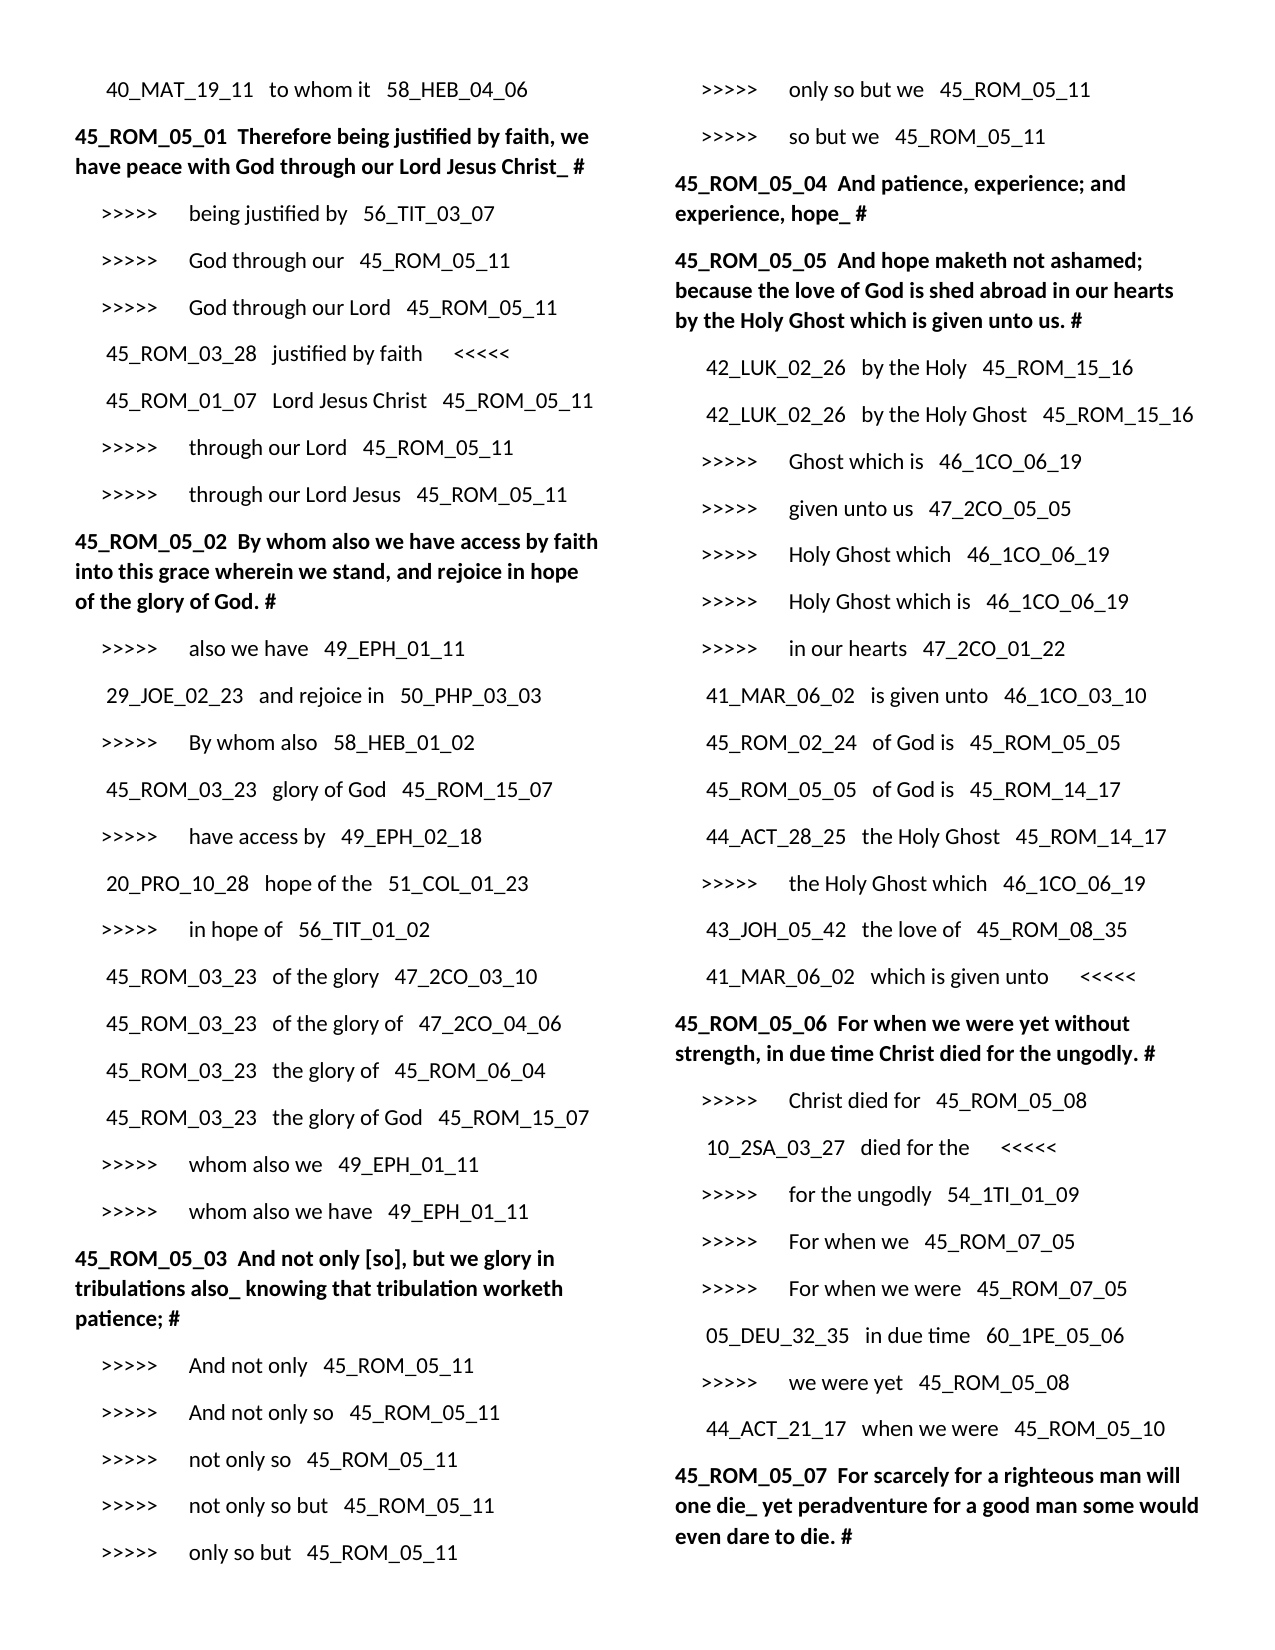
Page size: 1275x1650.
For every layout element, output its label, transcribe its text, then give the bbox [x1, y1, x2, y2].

text >>>>> also we have 49_EPH_01_11 [75, 634, 600, 662]
text >>>>> so but we 45_ROM_05_11 [675, 122, 1200, 150]
text >>>>> only so but 45_ROM_05_11 [75, 1538, 600, 1567]
text >>>>> Ghost which is 46_1CO_06_19 [675, 447, 1200, 475]
text 41_MAR_06_02 is given unto 46_1CO_03_10 [675, 681, 1200, 709]
text >>>>> Holy Ghost which 46_1CO_06_19 [675, 541, 1200, 569]
text >>>>> not only so 45_ROM_05_11 [75, 1445, 600, 1473]
text 43_JOH_05_42 the love of 45_ROM_08_35 [675, 916, 1200, 944]
text >>>>> And not only so 45_ROM_05_11 [75, 1398, 600, 1426]
text 45_ROM_05_05 And hope maketh not ashamed; because the love of God is shed abroad in our hearts by the Holy Ghost which is given unto us. # [675, 246, 1200, 334]
text >>>>> Holy Ghost which is 46_1CO_06_19 [675, 587, 1200, 616]
text 42_LUK_02_26 by the Holy 45_ROM_15_16 [675, 353, 1200, 381]
text 45_ROM_03_23 glory of God 45_ROM_15_07 [75, 775, 600, 803]
text 45_ROM_05_01 Therefore being justified by faith, we have peace with God through our Lord Jesus Christ_ # [75, 122, 600, 180]
text 29_JOE_02_23 and rejoice in 50_PHP_03_03 [75, 681, 600, 709]
text 45_ROM_03_28 justified by faith <<<<< [75, 339, 600, 368]
text 45_ROM_03_23 the glory of 45_ROM_06_04 [75, 1056, 600, 1084]
text >>>>> God through our 45_ROM_05_11 [75, 246, 600, 274]
text >>>>> By whom also 58_HEB_01_02 [75, 728, 600, 756]
text >>>>> not only so but 45_ROM_05_11 [75, 1492, 600, 1520]
text 45_ROM_05_06 For when we were yet without strength, in due time Christ died for the ungodly. # [675, 1009, 1200, 1068]
text 20_PRO_10_28 hope of the 51_COL_01_23 [75, 869, 600, 897]
text 05_DEU_32_35 in due time 60_1PE_05_06 [675, 1321, 1200, 1349]
text >>>>> through our Lord Jesus 45_ROM_05_11 [75, 480, 600, 508]
text 45_ROM_05_03 And not only [so], but we glory in tribulations also_ knowing that tribulation worketh patience; # [75, 1244, 600, 1332]
text >>>>> Christ died for 45_ROM_05_08 [675, 1086, 1200, 1114]
text 45_ROM_03_23 of the glory 47_2CO_03_10 [75, 962, 600, 991]
text 45_ROM_05_04 And patience, experience; and experience, hope_ # [675, 169, 1200, 227]
text 42_LUK_02_26 by the Holy Ghost 45_ROM_15_16 [675, 400, 1200, 428]
text >>>>> we were yet 45_ROM_05_08 [675, 1368, 1200, 1396]
text >>>>> being justified by 56_TIT_03_07 [75, 199, 600, 227]
text >>>>> have access by 49_EPH_02_18 [75, 822, 600, 850]
text 40_MAT_19_11 to whom it 58_HEB_04_06 [75, 75, 600, 103]
text 45_ROM_01_07 Lord Jesus Christ 45_ROM_05_11 [75, 386, 600, 414]
text >>>>> And not only 45_ROM_05_11 [75, 1351, 600, 1379]
text 44_ACT_21_17 when we were 45_ROM_05_10 [675, 1414, 1200, 1443]
text >>>>> for the ungodly 54_1TI_01_09 [675, 1180, 1200, 1208]
text >>>>> through our Lord 45_ROM_05_11 [75, 433, 600, 461]
text >>>>> the Holy Ghost which 46_1CO_06_19 [675, 869, 1200, 897]
text >>>>> only so but we 45_ROM_05_11 [675, 75, 1200, 103]
text 45_ROM_05_05 of God is 45_ROM_14_17 [675, 775, 1200, 803]
text 45_ROM_03_23 of the glory of 47_2CO_04_06 [75, 1009, 600, 1037]
text >>>>> in hope of 56_TIT_01_02 [75, 916, 600, 944]
text >>>>> in our hearts 47_2CO_01_22 [675, 634, 1200, 662]
text 45_ROM_05_07 For scarcely for a righteous man will one die_ yet peradventure for a good man some would even dare to die. # [675, 1461, 1200, 1550]
text >>>>> For when we were 45_ROM_07_05 [675, 1274, 1200, 1302]
text 45_ROM_03_23 the glory of God 45_ROM_15_07 [75, 1103, 600, 1131]
text >>>>> whom also we have 49_EPH_01_11 [75, 1197, 600, 1225]
text >>>>> given unto us 47_2CO_05_05 [675, 494, 1200, 522]
text >>>>> God through our Lord 45_ROM_05_11 [75, 293, 600, 321]
text 10_2SA_03_27 died for the <<<<< [675, 1133, 1200, 1161]
text 45_ROM_05_02 By whom also we have access by faith into this grace wherein we stand, and rejoice in hope of the glory of God. # [75, 527, 600, 616]
text 41_MAR_06_02 which is given unto <<<<< [675, 962, 1200, 991]
text >>>>> whom also we 49_EPH_01_11 [75, 1150, 600, 1178]
text 44_ACT_28_25 the Holy Ghost 45_ROM_14_17 [675, 822, 1200, 850]
text >>>>> For when we 45_ROM_07_05 [675, 1227, 1200, 1255]
text 45_ROM_02_24 of God is 45_ROM_05_05 [675, 728, 1200, 756]
